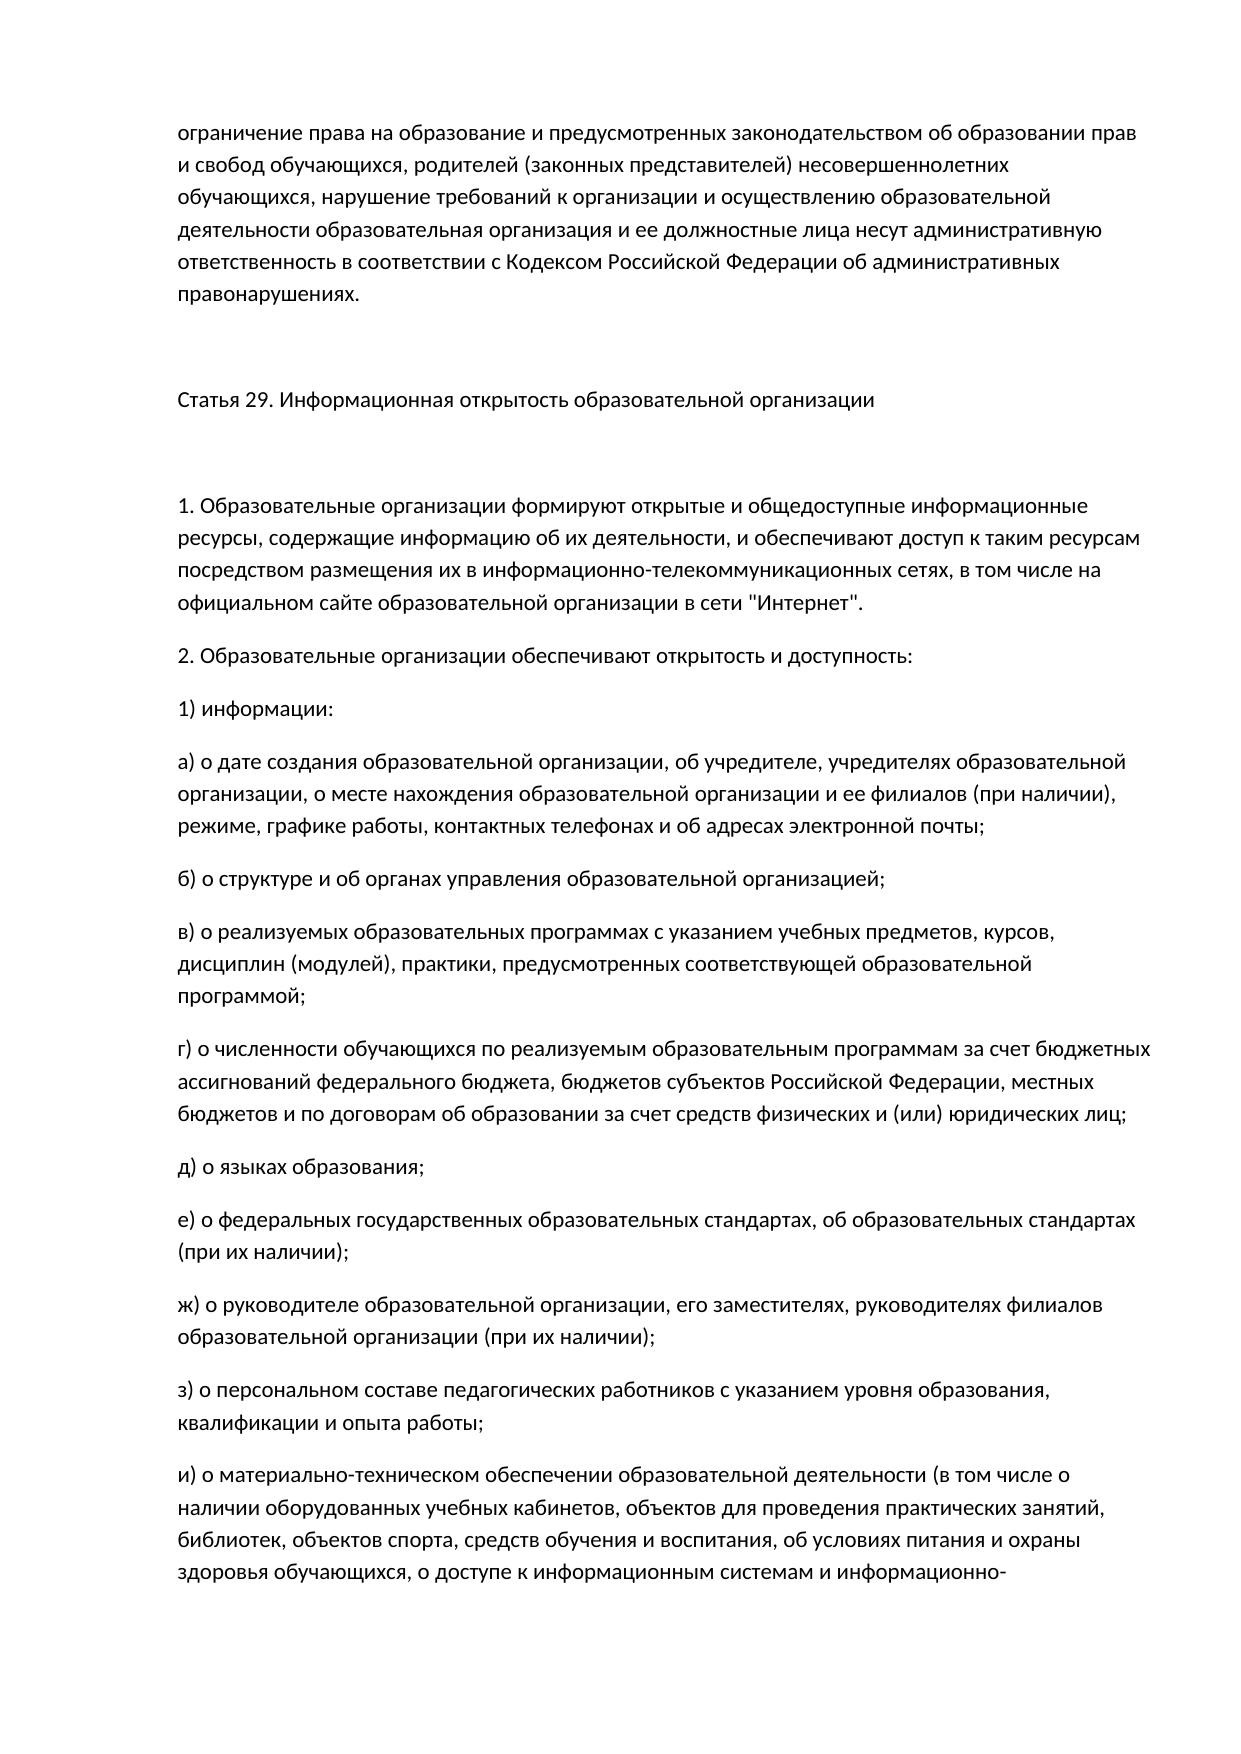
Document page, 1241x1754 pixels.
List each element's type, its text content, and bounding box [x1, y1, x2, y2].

text д) о языках образования; [177, 1152, 1152, 1180]
text з) о персональном составе педагогических работников с указанием уровня образования, квалификации и опыта работы; [177, 1375, 1152, 1436]
text 2. Образовательные организации обеспечивают открытость и доступность: [177, 641, 1152, 669]
text 1. Образовательные организации формируют открытые и общедоступные информационные ресурсы, содержащие информацию об их деятельности, и обеспечивают доступ к таким ресурсам посредством размещения их в информационно-телекоммуникационных сетях, в том числе на официальном сайте образовательной организации в сети "Интернет". [177, 491, 1152, 616]
text г) о численности обучающихся по реализуемым образовательным программам за счет бюджетных ассигнований федерального бюджета, бюджетов субъектов Российской Федерации, местных бюджетов и по договорам об образовании за счет средств физических и (или) юридических лиц; [177, 1034, 1152, 1127]
text а) о дате создания образовательной организации, об учредителе, учредителях образовательной организации, о месте нахождения образовательной организации и ее филиалов (при наличии), режиме, графике работы, контактных телефонах и об адресах электронной почты; [177, 747, 1152, 839]
text ж) о руководителе образовательной организации, его заместителях, руководителях филиалов образовательной организации (при их наличии); [177, 1290, 1152, 1350]
text 1) информации: [177, 694, 1152, 722]
text е) о федеральных государственных образовательных стандартах, об образовательных стандартах (при их наличии); [177, 1205, 1152, 1265]
text б) о структуре и об органах управления образовательной организацией; [177, 864, 1152, 892]
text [177, 118, 1152, 307]
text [177, 1461, 1152, 1585]
text в) о реализуемых образовательных программах с указанием учебных предметов, курсов, дисциплин (модулей), практики, предусмотренных соответствующей образовательной программой; [177, 917, 1152, 1009]
text Статья 29. Информационная открытость образовательной организации [177, 385, 1152, 413]
